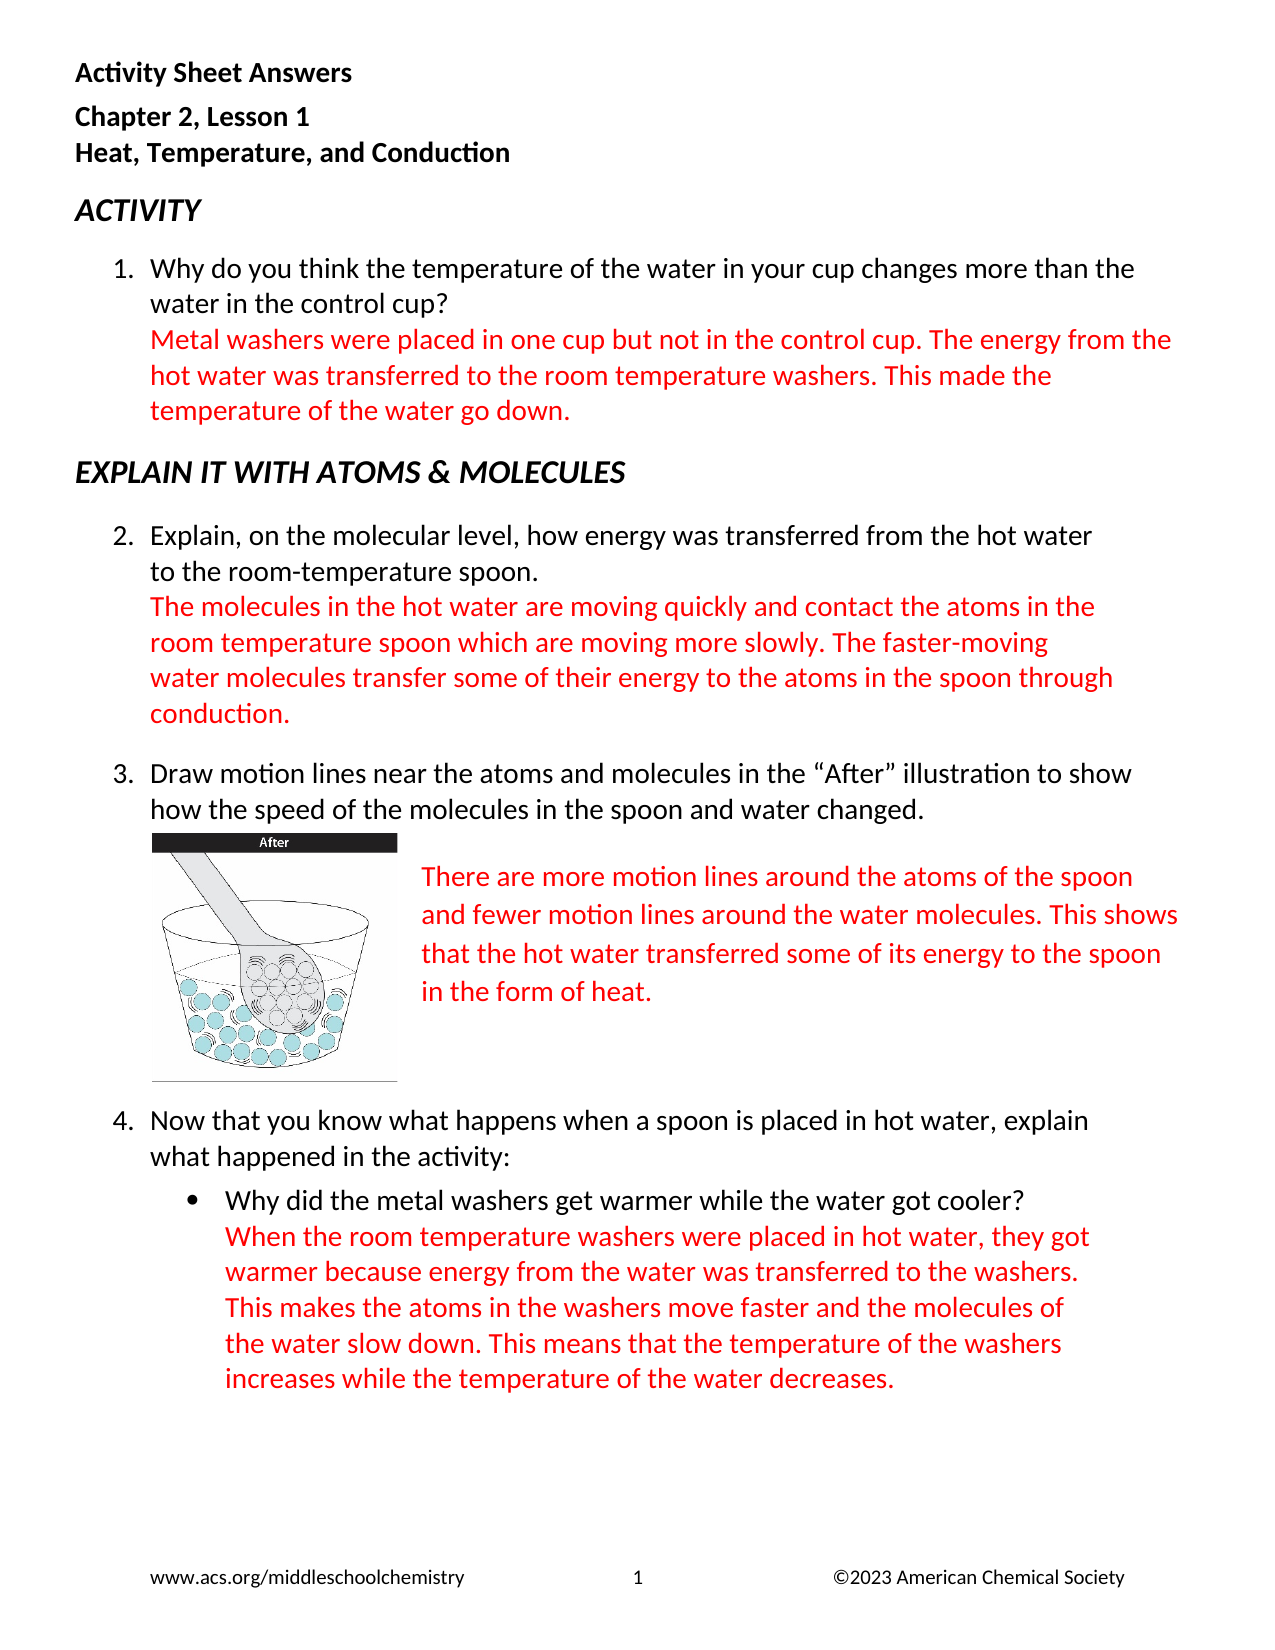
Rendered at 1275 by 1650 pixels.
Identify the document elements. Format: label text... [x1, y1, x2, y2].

list Now that you know what happens when a spoon is placed in hot water, explain what happened in the activity: [112, 1102, 1106, 1173]
picture [150, 833, 397, 1080]
list When the room temperature washers were placed in hot water, they got warmer because energy from the water was transferred to the washers. This makes the atoms in the washers move faster and the molecules of the water slow down. This means that the temperature of the washers increases while the temperature of the water decreases. [225, 1218, 1106, 1396]
list Draw motion lines near the atoms and molecules in the “After” illustration to show how the speed of the molecules in the spoon and water changed. [112, 755, 1174, 827]
list The molecules in the hot water are moving quickly and contact the atoms in the room temperature spoon which are moving more slowly. The faster-moving water molecules transfer some of their energy to the atoms in the spoon through conduction. [150, 588, 1121, 731]
list Explain, on the molecular level, how energy was transferred from the hot water to the room-temperature spoon. [112, 517, 1121, 588]
text Activity Sheet Answers [56, 54, 1176, 89]
text Chapter 2, Lesson 1 [56, 98, 1176, 134]
text ACTIVITY [75, 189, 1200, 230]
list Why do you think the temperature of the water in your cup changes more than the water in the control cup? [112, 250, 1176, 321]
text Metal washers were placed in one cup but not in the control cup. The energy from the hot water was transferred to the room temperature washers. This made the temperature of the water go down. [150, 321, 1200, 428]
subtitle EXPLAIN IT WITH ATOMS & MOLECULES [75, 451, 1200, 492]
text Heat, Temperature, and Conduction [75, 134, 1200, 170]
list Why did the metal washers get warmer while the water got cooler? [187, 1182, 1106, 1218]
